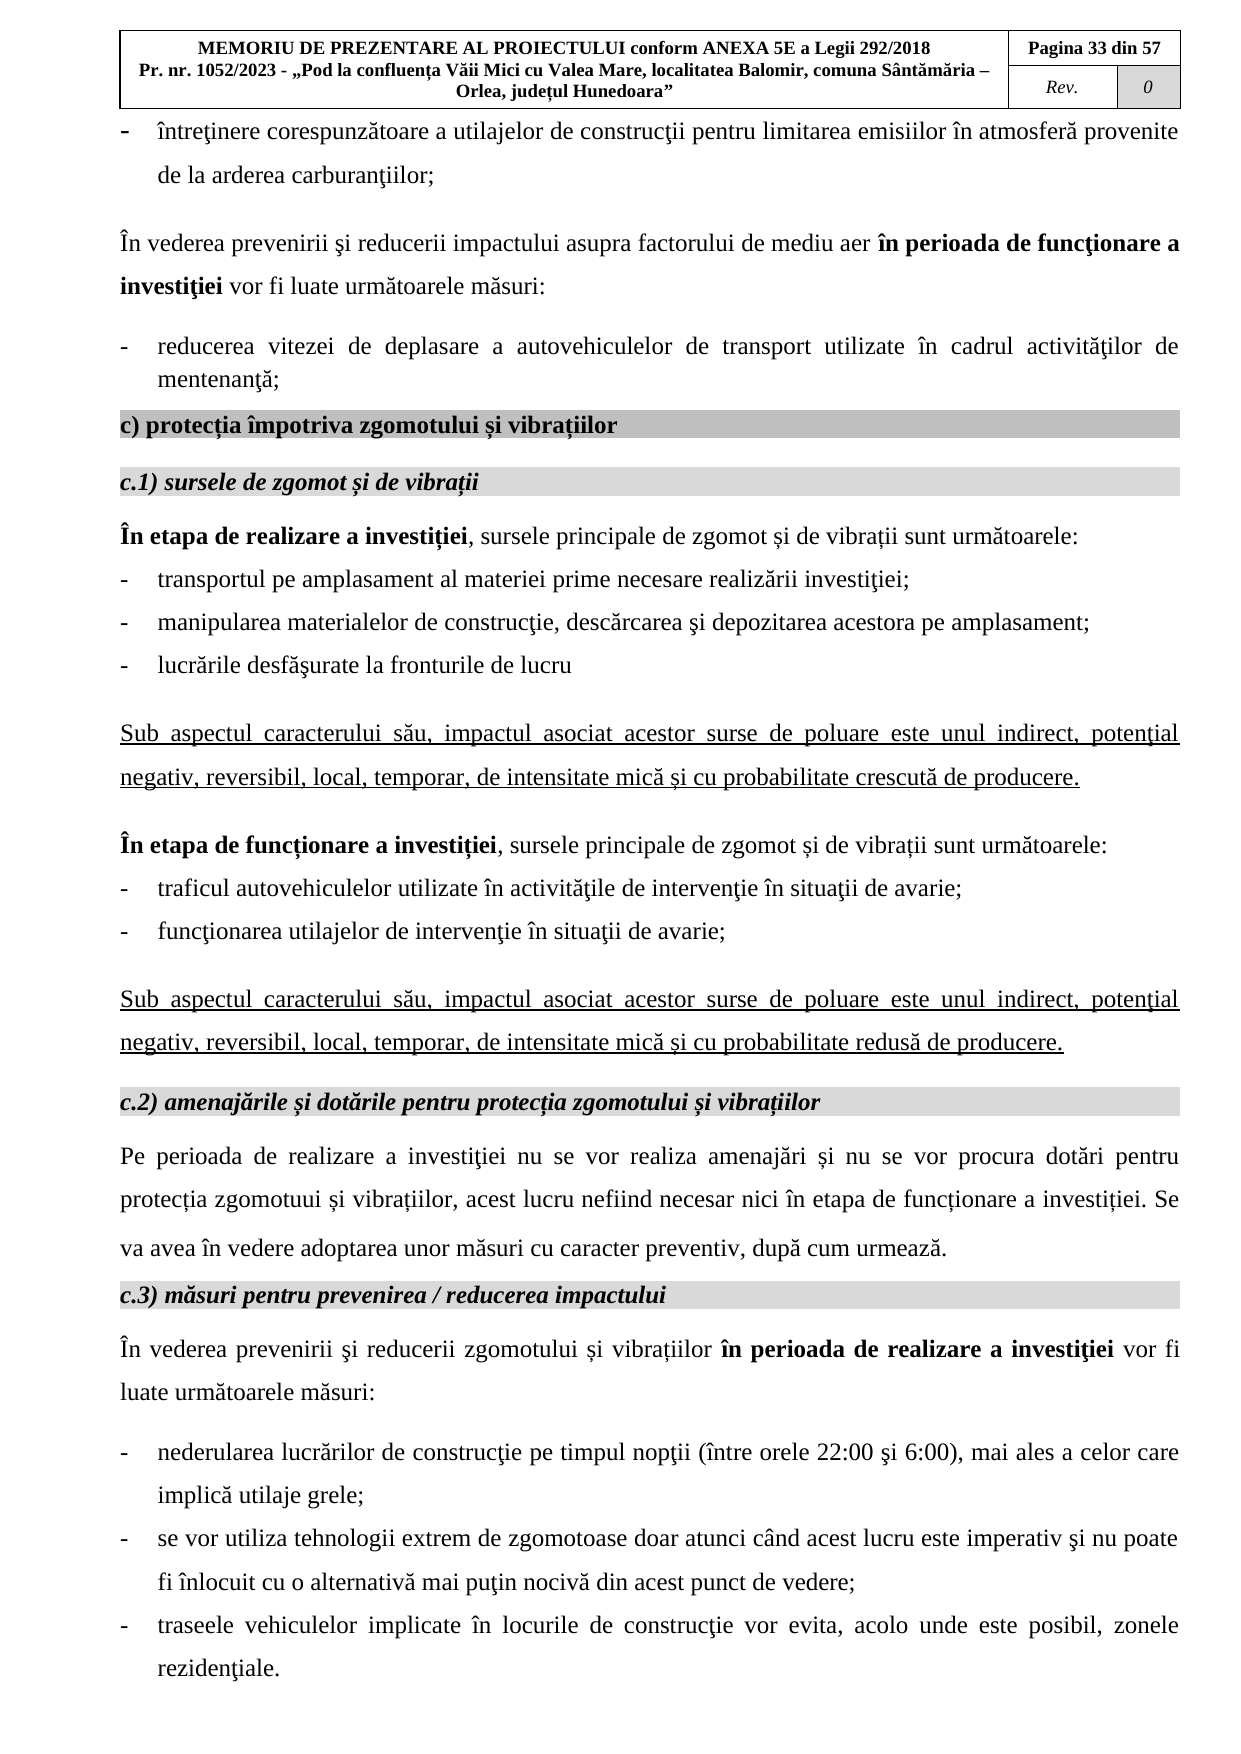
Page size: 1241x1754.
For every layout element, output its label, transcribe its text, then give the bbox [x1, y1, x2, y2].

text Sub aspectul caracterului său, impactul asociat acestor surse de poluare este unul indirect, potenţial negativ, reversibil, local, temporar, de intensitate mică și cu probabilitate crescută de producere. [120, 718, 1180, 743]
text Pe perioada de realizare a investiţiei nu se vor realiza amenajări și nu se vor procura dotări pentru protecția zgomotuui și vibrațiilor, acest lucru nefiind necesar nici în etapa de funcționare a investiției. Se va avea în vedere adoptarea unor măsuri cu caracter preventiv, după cum urmează. [120, 1141, 1180, 1264]
list traficul autovehiculelor utilizate în activităţile de intervenţie în situaţii de avarie; [120, 873, 1180, 902]
list lucrările desfăşurate la fronturile de lucru [120, 650, 1180, 679]
list se vor utiliza tehnologii extrem de zgomotoase doar atunci când acest lucru este imperativ şi nu poate fi înlocuit cu o alternativă mai puţin nocivă din acest punct de vedere; [120, 1523, 1180, 1595]
text În etapa de funcționare a investiției, sursele principale de zgomot și de vibrații sunt următoarele: [120, 830, 1180, 858]
text În etapa de realizare a investiției, sursele principale de zgomot și de vibrații sunt următoarele: [120, 521, 1180, 550]
list manipularea materialelor de construcţie, descărcarea şi depozitarea acestora pe amplasament; [120, 607, 1180, 636]
text Sub aspectul caracterului său, impactul asociat acestor surse de poluare este unul indirect, potenţial negativ, reversibil, local, temporar, de intensitate mică și cu probabilitate redusă de producere. [120, 1011, 1180, 1056]
text Sub aspectul caracterului său, impactul asociat acestor surse de poluare este unul indirect, potenţial negativ, reversibil, local, temporar, de intensitate mică și cu probabilitate crescută de producere. [120, 745, 1180, 790]
list traseele vehiculelor implicate în locurile de construcţie vor evita, acolo unde este posibil, zonele rezidenţiale. [120, 1610, 1180, 1682]
subtitle c) protecția împotriva zgomotului și vibrațiilor [120, 410, 1180, 438]
list nederularea lucrărilor de construcţie pe timpul nopţii (între orele 22:00 şi 6:00), mai ales a celor care implică utilaje grele; [120, 1437, 1180, 1509]
subtitle c.1) sursele de zgomot și de vibrații [120, 467, 1180, 496]
text În vederea prevenirii şi reducerii impactului asupra factorului de mediu aer în perioada de funcţionare a investiţiei vor fi luate următoarele măsuri: [120, 228, 1180, 300]
subtitle c.2) amenajările și dotările pentru protecția zgomotului și vibrațiilor [120, 1087, 1180, 1116]
list reducerea vitezei de deplasare a autovehiculelor de transport utilizate în cadrul activităţilor de mentenanţă; [120, 331, 1180, 393]
text În vederea prevenirii şi reducerii zgomotului și vibrațiilor în perioada de realizare a investiţiei vor fi luate următoarele măsuri: [120, 1334, 1180, 1406]
subtitle c.3) măsuri pentru prevenirea / reducerea impactului [120, 1281, 1180, 1309]
text Sub aspectul caracterului său, impactul asociat acestor surse de poluare este unul indirect, potenţial negativ, reversibil, local, temporar, de intensitate mică și cu probabilitate redusă de producere. [120, 984, 1180, 1009]
list transportul pe amplasament al materiei prime necesare realizării investiţiei; [120, 564, 1180, 593]
list întreţinere corespunzătoare a utilajelor de construcţii pentru limitarea emisiilor în atmosferă provenite de la arderea carburanţiilor; [120, 112, 1180, 189]
list funcţionarea utilajelor de intervenţie în situaţii de avarie; [120, 916, 1180, 945]
